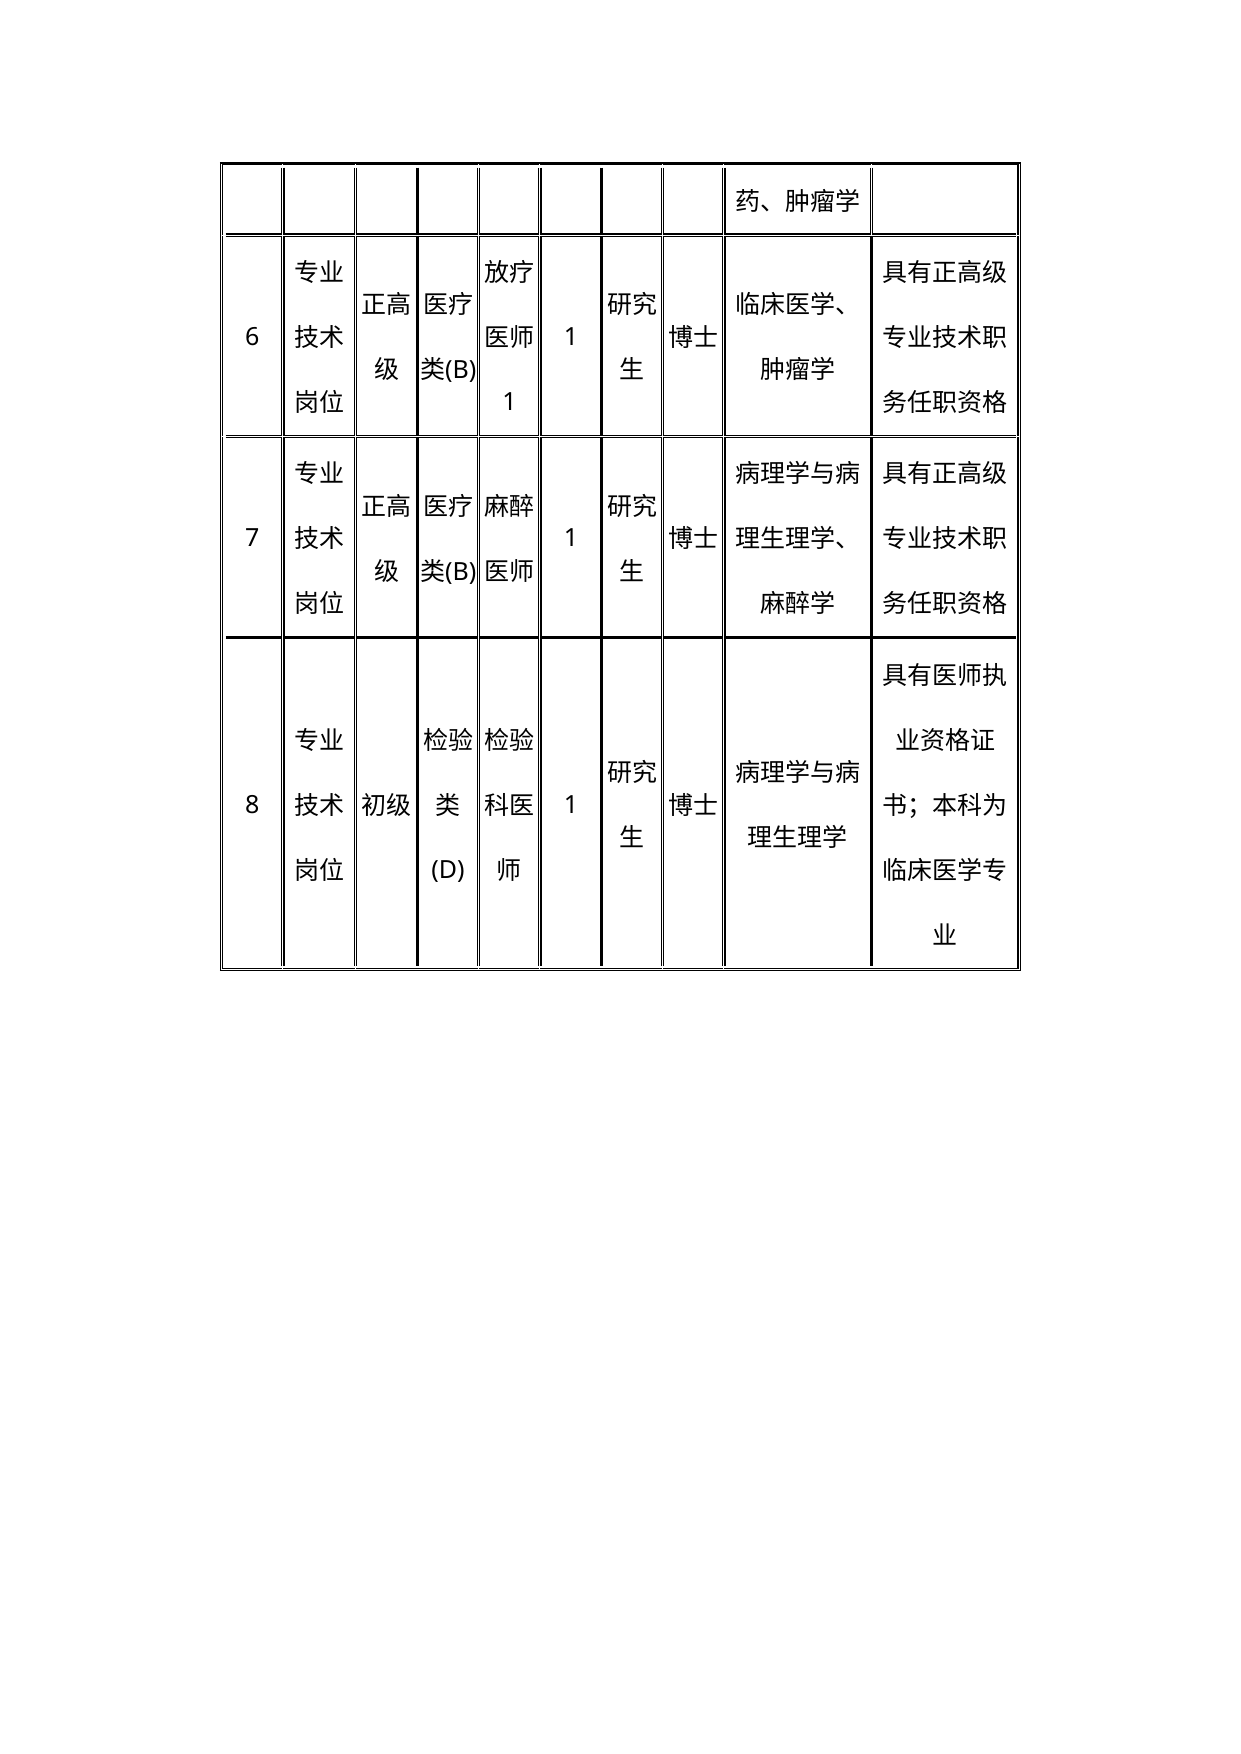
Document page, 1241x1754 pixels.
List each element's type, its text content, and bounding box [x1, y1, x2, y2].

table_cell 麻醉医师 [480, 438, 538, 636]
table_cell 病理学与病理生理学 [724, 639, 871, 967]
table_cell 研究生 [601, 639, 662, 967]
table_cell 综合类(A) [417, 165, 478, 233]
table_cell 1 [542, 237, 600, 435]
table_cell 放疗医师1 [480, 237, 538, 435]
table_cell 检验科医师 [479, 636, 540, 967]
table_cell 医疗类(B) [419, 438, 477, 636]
table_cell [871, 164, 1017, 233]
table_cell 5 [223, 164, 283, 233]
table_cell 博士 [664, 438, 722, 636]
table_cell 基础研究 [479, 164, 540, 233]
table_cell 正高级 [357, 438, 416, 636]
table_cell 1 [542, 438, 600, 636]
table_cell 博士 [663, 164, 724, 233]
table_cell 病理学与病理生理学、麻醉学 [726, 438, 870, 636]
table_cell 专业技术岗位 [283, 639, 356, 967]
table_cell 具有正高级专业技术职务任职资格 [871, 435, 1019, 636]
table_cell 2 [540, 165, 601, 233]
table_cell 研究生 [603, 237, 661, 435]
table_cell 博士 [664, 237, 722, 435]
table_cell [724, 165, 871, 233]
table_cell 初级 [356, 165, 417, 233]
table_cell 医疗类(B) [419, 237, 477, 435]
table_cell 7 [221, 435, 283, 636]
table_cell 8 [223, 636, 283, 967]
table_cell 正高级 [357, 237, 416, 435]
table_cell 研究生 [603, 438, 661, 636]
table_cell 6 [223, 233, 281, 435]
table_cell 专业技术岗位 [285, 438, 354, 636]
table_cell 检验类(D) [417, 639, 478, 967]
table_cell 专业技术岗位 [283, 165, 356, 233]
table_cell 1 [540, 639, 601, 967]
table_cell 博士 [663, 636, 724, 967]
table_cell 临床医学、肿瘤学 [726, 237, 870, 435]
table_cell 专业技术岗位 [285, 237, 354, 435]
table_cell 研究生 [601, 165, 662, 233]
table_cell 初级 [356, 639, 417, 967]
table_cell 具有医师执业资格证书；本科为临床医学专业 [871, 636, 1017, 967]
table_cell 具有正高级专业技术职务任职资格 [873, 233, 1018, 435]
